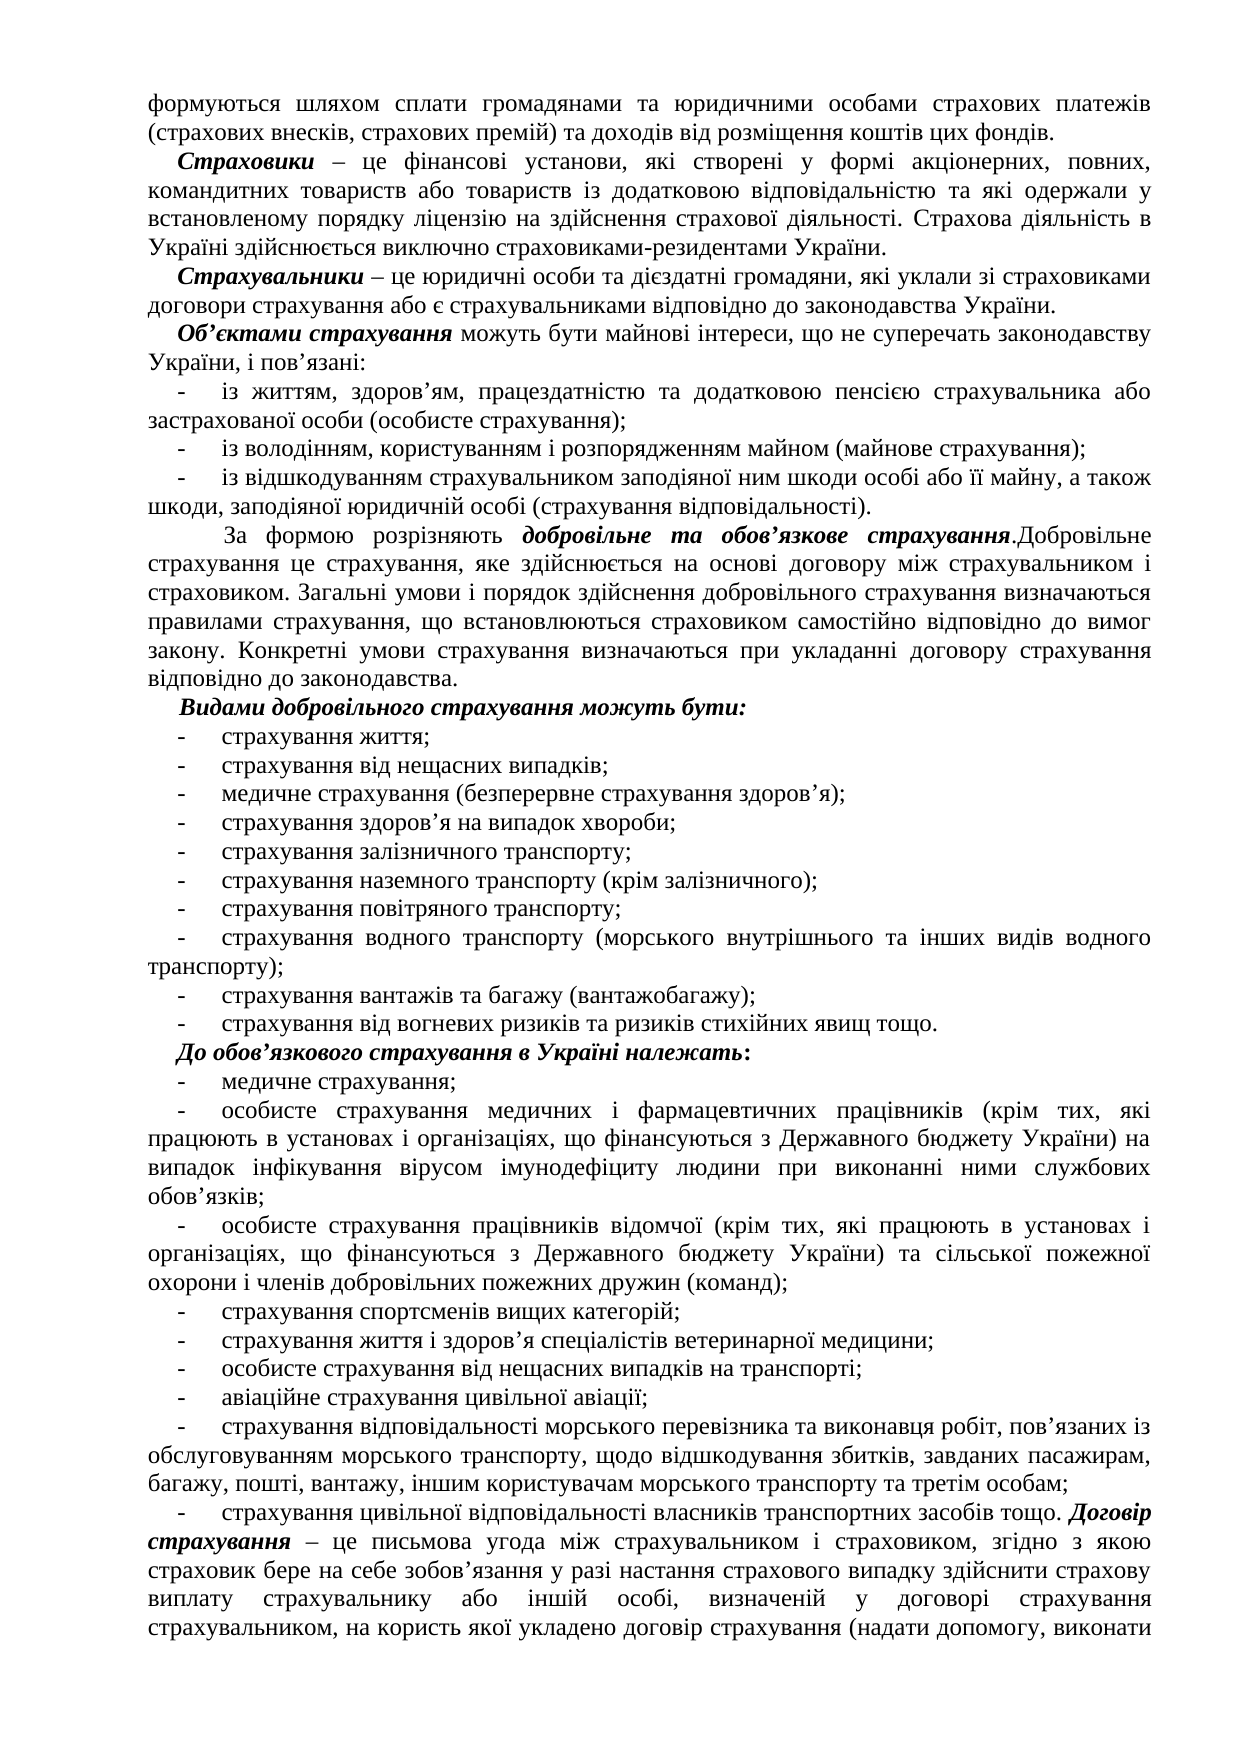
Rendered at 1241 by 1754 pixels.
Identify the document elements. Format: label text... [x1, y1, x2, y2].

text За формою розрізняють добровільне та обов’язкове страхування.Добровільне страхування це страхування, яке здійснюється на основі договору між страхувальником і страховиком. Загальні умови і порядок здійснення добровільного страхування визначаються правилами страхування, що встановлюються страховиком самостійно відповідно до вимог закону. Конкретні умови страхування визначаються при укладанні договору страхування відповідно до законодавства. [148, 520, 1152, 692]
text - страхування залізничного транспорту; [148, 836, 1152, 865]
text - страхування спортсменів вищих категорій; [148, 1296, 1152, 1325]
text - страхування життя; [148, 721, 1152, 750]
text - страхування водного транспорту (морського внутрішнього та інших видів водного транспорту); [148, 922, 1152, 980]
text - особисте страхування медичних і фармацевтичних працівників (крім тих, які працюють в установах і організаціях, що фінансуються з Державного бюджету України) на випадок інфікування вірусом імунодефіциту людини при виконанні ними службових обов’язків; [148, 1095, 1152, 1210]
text - авіаційне страхування цивільної авіації; [148, 1382, 1152, 1411]
text Видами добровільного страхування можуть бути: [148, 692, 1152, 721]
text - із володінням, користуванням і розпорядженням майном (майнове страхування); [148, 433, 1152, 462]
text - із відшкодуванням страхувальником заподіяної ним шкоди особі або її майну, а також шкоди, заподіяної юридичній особі (страхування відповідальності). [148, 462, 1152, 520]
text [148, 1497, 1152, 1641]
text - страхування життя і здоров’я спеціалістів ветеринарної медицини; [148, 1325, 1152, 1353]
text - медичне страхування (безперервне страхування здоров’я); [148, 778, 1152, 807]
text - страхування відповідальності морського перевізника та виконавця робіт, пов’язаних із обслуговуванням морського транспорту, щодо відшкодування збитків, завданих пасажирам, багажу, пошті, вантажу, іншим користувачам морського транспорту та третім особам; [148, 1411, 1152, 1497]
text - страхування від вогневих ризиків та ризиків стихійних явищ тощо. [148, 1008, 1152, 1037]
text - страхування вантажів та багажу (вантажобагажу); [148, 980, 1152, 1008]
text Об’єктами страхування можуть бути майнові інтереси, що не суперечать законодавству України, і пов’язані: [148, 318, 1152, 376]
text До обов’язкового страхування в Україні належать: [148, 1037, 1152, 1066]
text - із життям, здоров’ям, працездатністю та додатковою пенсією страхувальника або застрахованої особи (особисте страхування); [148, 376, 1152, 433]
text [148, 88, 1152, 146]
text - страхування здоров’я на випадок хвороби; [148, 807, 1152, 836]
text - страхування наземного транспорту (крім залізничного); [148, 865, 1152, 893]
text Страхувальники – це юридичні особи та дієздатні громадяни, які уклали зі страховиками договори страхування або є страхувальниками відповідно до законодавства України. [148, 261, 1152, 318]
text - страхування повітряного транспорту; [148, 893, 1152, 922]
text Страховики – це фінансові установи, які створені у формі акціонерних, повних, командитних товариств або товариств із додатковою відповідальністю та які одержали у встановленому порядку ліцензію на здійснення страхової діяльності. Страхова діяльність в Україні здійснюється виключно страховиками-резидентами України. [148, 146, 1152, 261]
text - особисте страхування від нещасних випадків на транспорті; [148, 1353, 1152, 1382]
text - медичне страхування; [148, 1066, 1152, 1095]
text - особисте страхування працівників відомчої (крім тих, які працюють в установах і організаціях, що фінансуються з Державного бюджету України) та сільської пожежної охорони і членів добровільних пожежних дружин (команд); [148, 1210, 1152, 1296]
text - страхування від нещасних випадків; [148, 750, 1152, 778]
